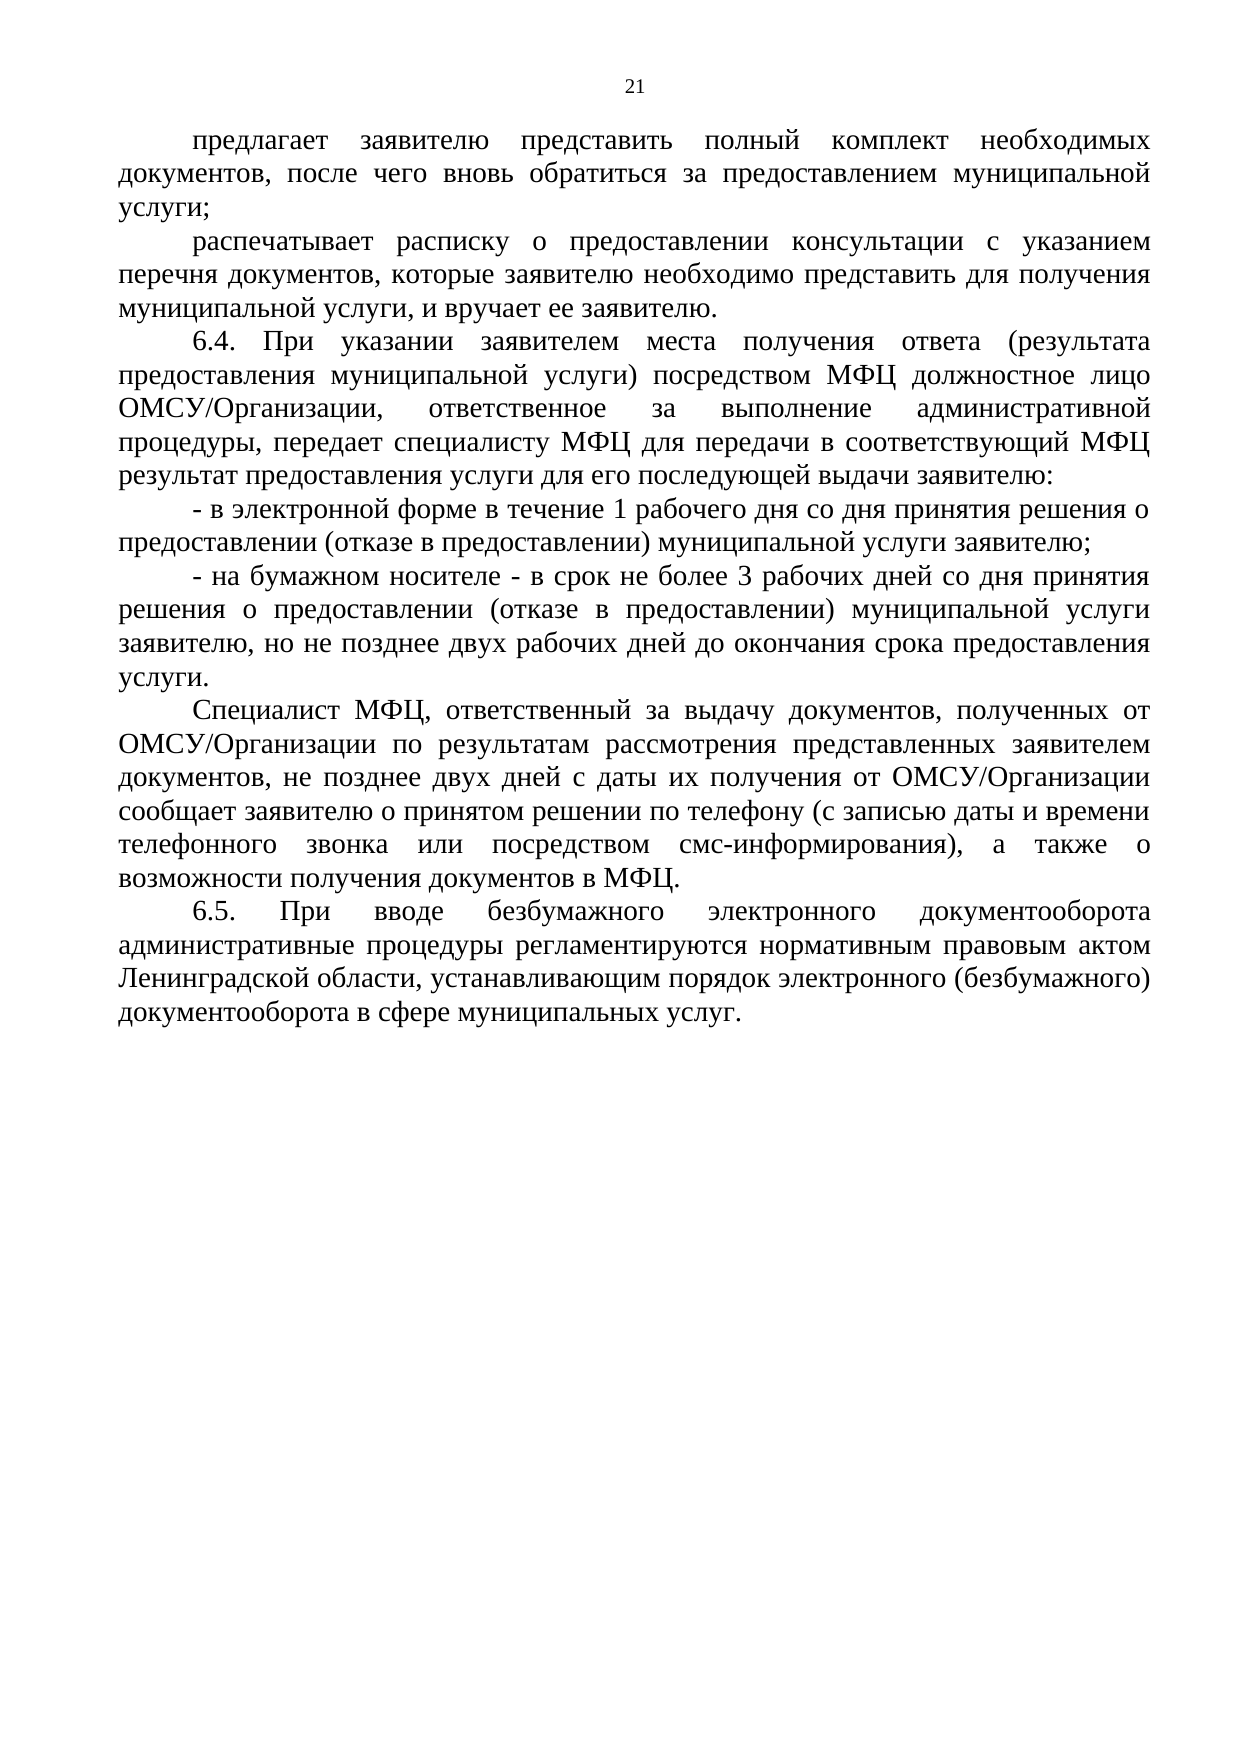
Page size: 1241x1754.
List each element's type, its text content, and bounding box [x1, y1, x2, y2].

text - в электронной форме в течение 1 рабочего дня со дня принятия решения о предоставлении (отказе в предоставлении) муниципальной услуги заявителю; [118, 491, 1152, 558]
text распечатывает расписку о предоставлении консультации с указанием перечня документов, которые заявителю необходимо представить для получения муниципальной услуги, и вручает ее заявителю. [118, 223, 1152, 323]
text 6.5. При вводе безбумажного электронного документооборота административные процедуры регламентируются нормативным правовым актом Ленинградской области, устанавливающим порядок электронного (безбумажного) документооборота в сфере муниципальных услуг. [118, 893, 1152, 1028]
text Специалист МФЦ, ответственный за выдачу документов, полученных от ОМСУ/Организации по результатам рассмотрения представленных заявителем документов, не позднее двух дней с даты их получения от ОМСУ/Организации сообщает заявителю о принятом решении по телефону (с записью даты и времени телефонного звонка или посредством смс-информирования), а также о возможности получения документов в МФЦ. [118, 692, 1152, 893]
text 6.4. При указании заявителем места получения ответа (результата предоставления муниципальной услуги) посредством МФЦ должностное лицо ОМСУ/Организации, ответственное за выполнение административной процедуры, передает специалисту МФЦ для передачи в соответствующий МФЦ результат предоставления услуги для его последующей выдачи заявителю: [118, 323, 1152, 491]
text - на бумажном носителе - в срок не более 3 рабочих дней со дня принятия решения о предоставлении (отказе в предоставлении) муниципальной услуги заявителю, но не позднее двух рабочих дней до окончания срока предоставления услуги. [118, 558, 1152, 692]
text предлагает заявителю представить полный комплект необходимых документов, после чего вновь обратиться за предоставлением муниципальной услуги; [118, 122, 1152, 223]
